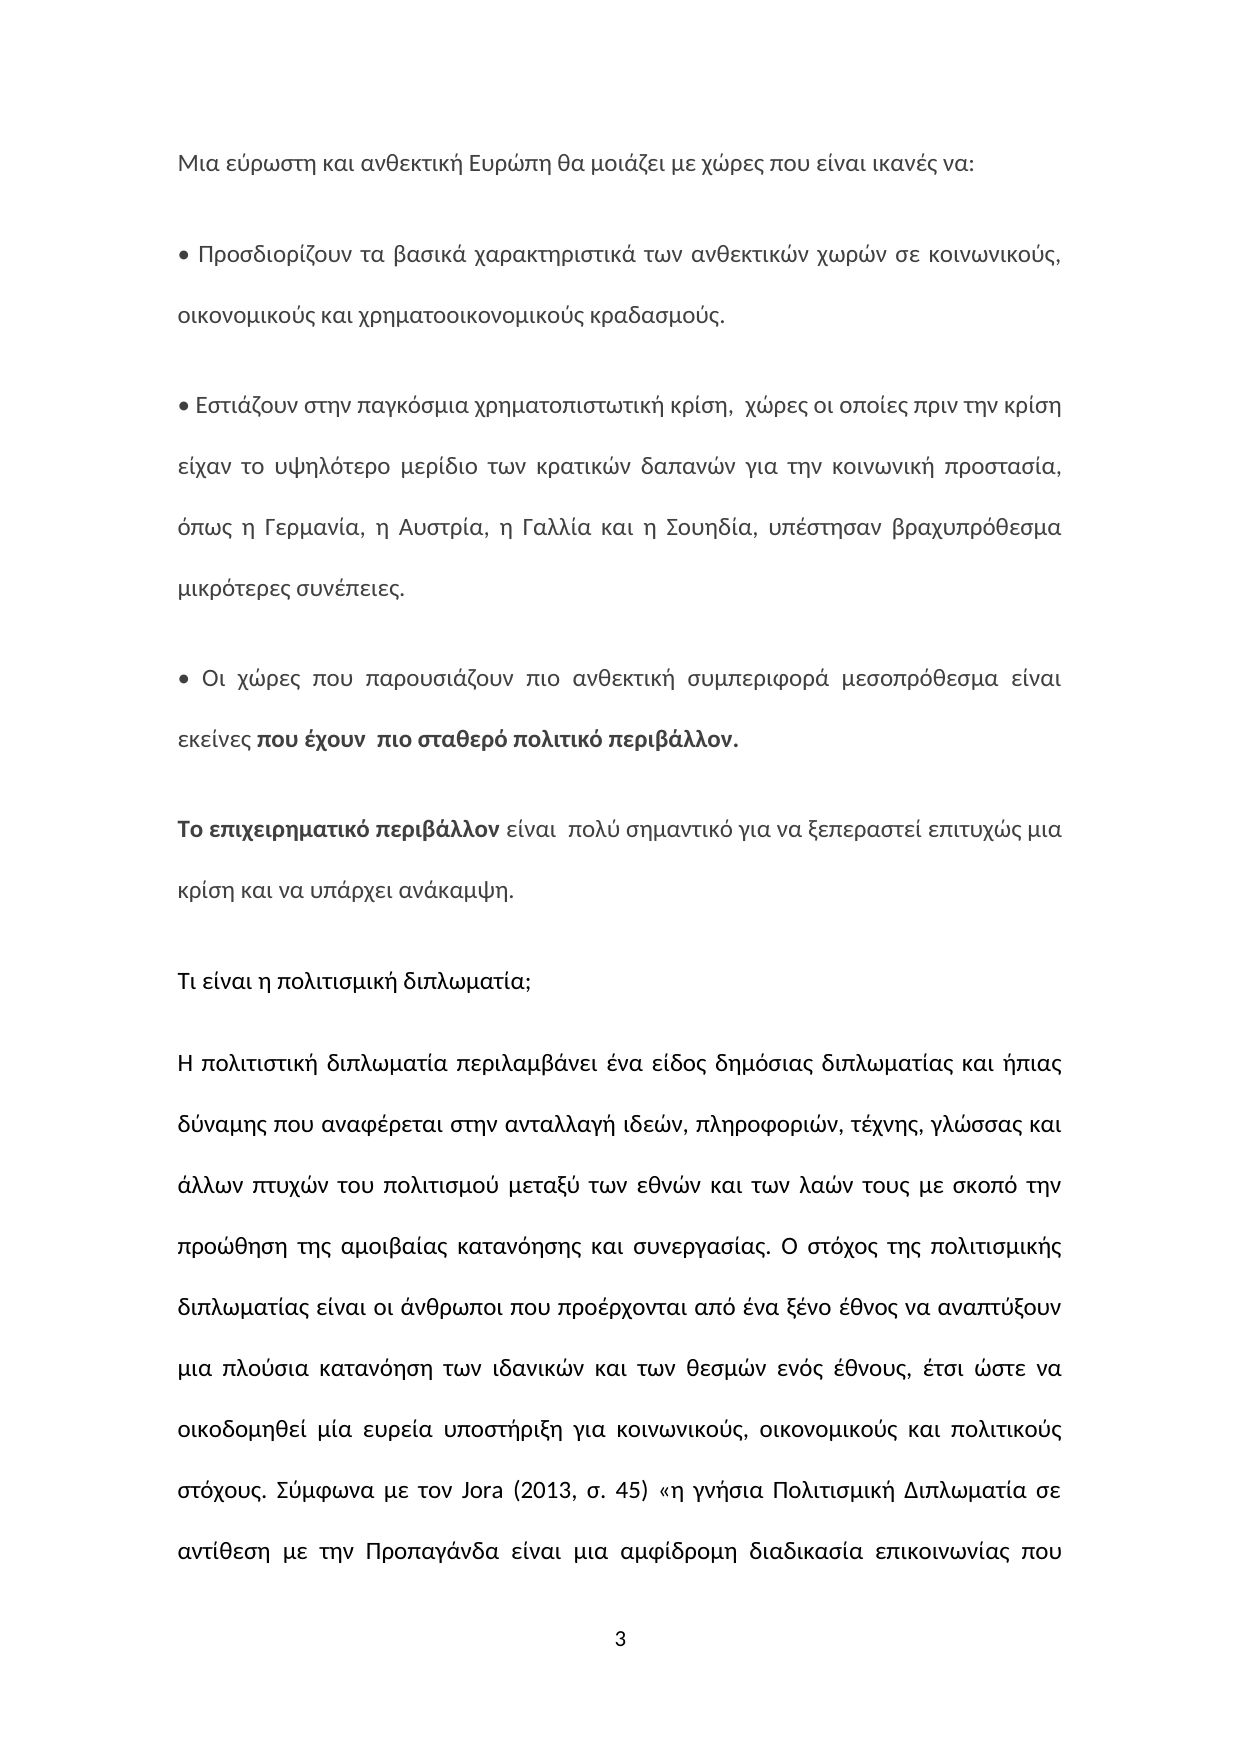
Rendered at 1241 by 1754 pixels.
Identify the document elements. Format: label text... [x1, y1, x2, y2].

text • Προσδιορίζουν τα βασικά χαρακτηριστικά των ανθεκτικών χωρών σε κοινωνικούς, οικονομικούς και χρηματοοικονομικούς κραδασμούς. [177, 238, 1063, 329]
text Το επιχειρηματικό περιβάλλον είναι πολύ σημαντικό για να ξεπεραστεί επιτυχώς μια κρίση και να υπάρχει ανάκαμψη. [177, 814, 1063, 905]
text Τι είναι η πολιτισμική διπλωματία; [177, 965, 1063, 995]
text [177, 1047, 1063, 1566]
text • Εστιάζουν στην παγκόσμια χρηματοπιστωτική κρίση, χώρες οι οποίες πριν την κρίση είχαν το υψηλότερο μερίδιο των κρατικών δαπανών για την κοινωνική προστασία, όπως η Γερμανία, η Αυστρία, η Γαλλία και η Σουηδία, υπέστησαν βραχυπρόθεσμα μικρότερες συνέπειες. [177, 389, 1063, 603]
text • Οι χώρες που παρουσιάζουν πιο ανθεκτική συμπεριφορά μεσοπρόθεσμα είναι εκείνες που έχουν πιο σταθερό πολιτικό περιβάλλον. [177, 662, 1063, 754]
text Μια εύρωστη και ανθεκτική Ευρώπη θα μοιάζει με χώρες που είναι ικανές να: [177, 148, 1063, 178]
